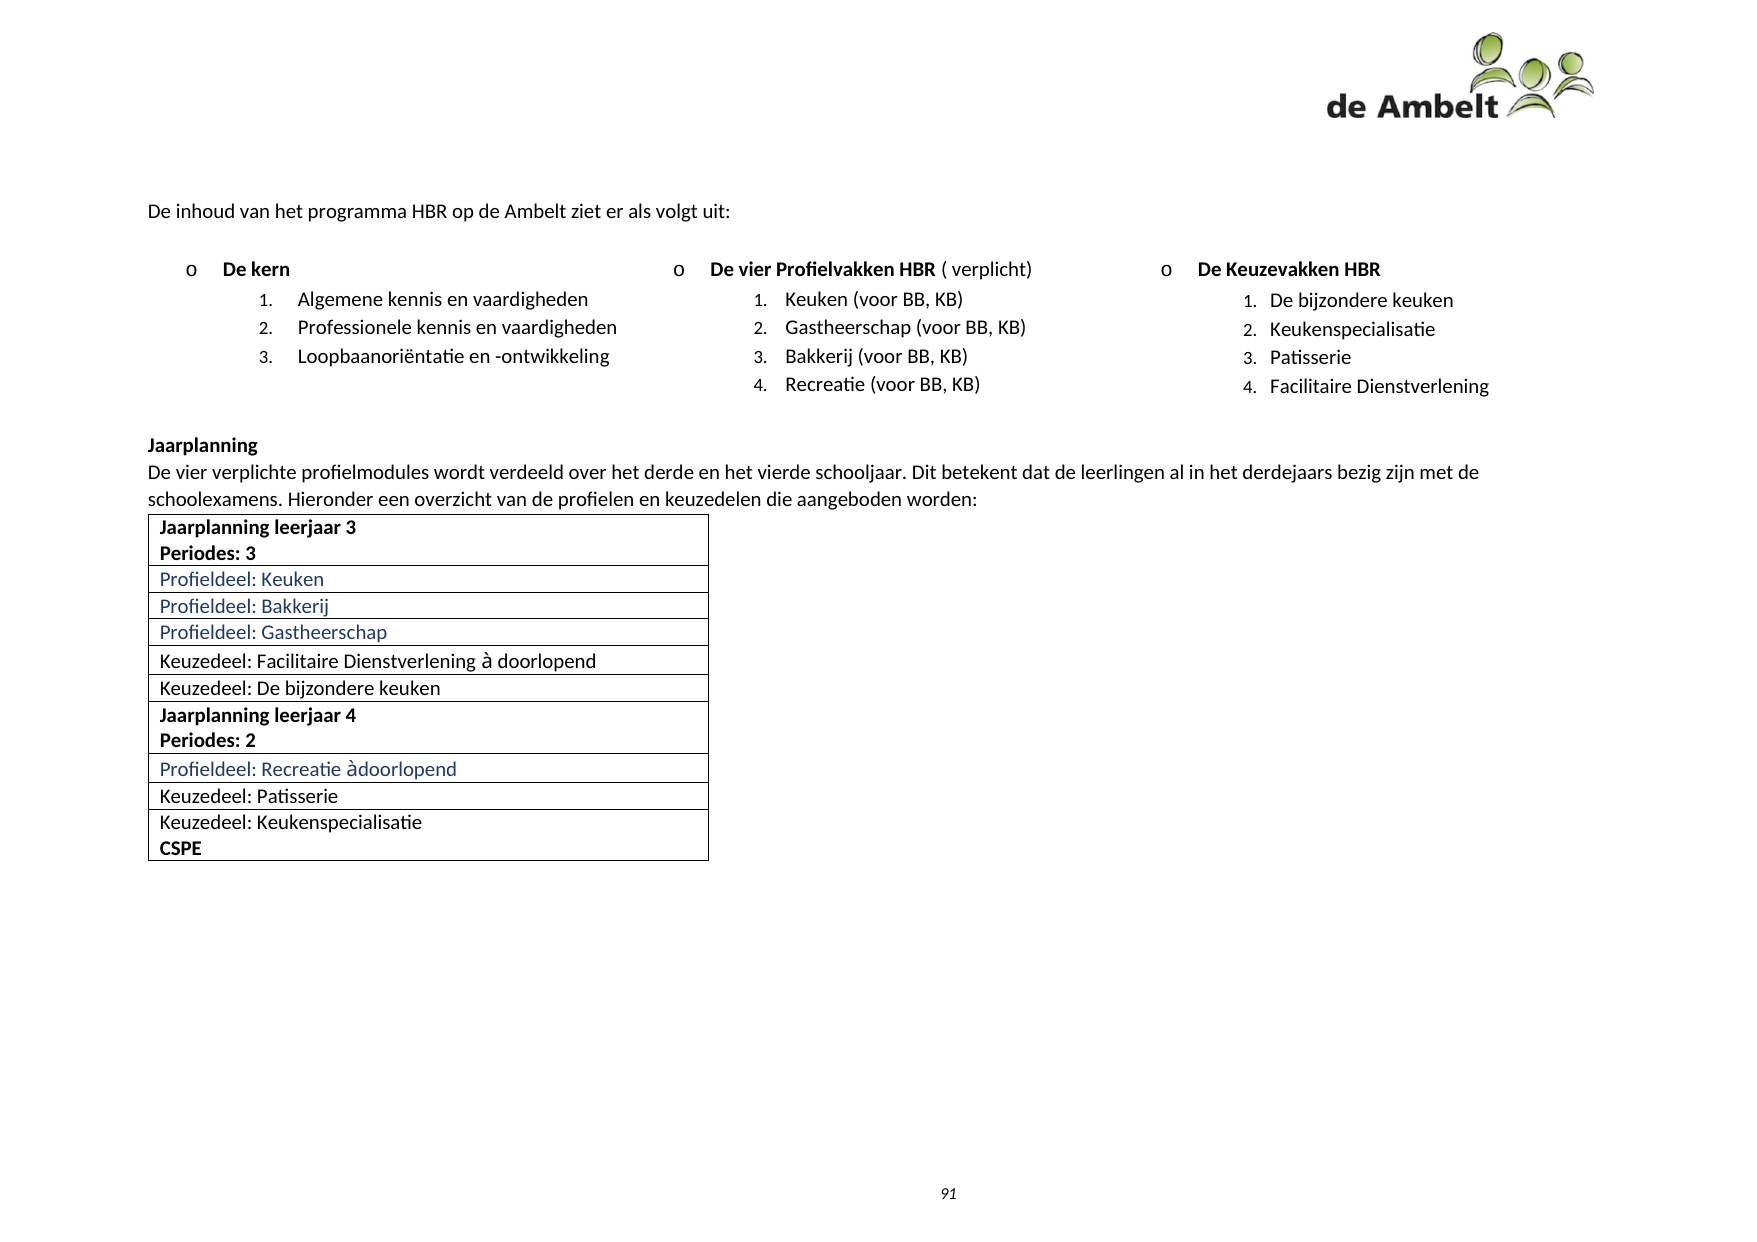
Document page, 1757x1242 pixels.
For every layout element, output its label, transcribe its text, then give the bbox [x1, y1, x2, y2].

list Loopbaanoriëntatie en -ontwikkeling [259, 343, 620, 428]
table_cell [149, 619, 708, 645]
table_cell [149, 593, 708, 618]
list Gastheerschap (voor BB, KB) [753, 314, 1107, 340]
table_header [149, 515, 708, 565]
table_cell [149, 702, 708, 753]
list Keukenspecialisatie [1243, 316, 1595, 341]
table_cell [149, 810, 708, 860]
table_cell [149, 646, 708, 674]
list Algemene kennis en vaardigheden [259, 286, 620, 311]
list Professionele kennis en vaardigheden [259, 314, 620, 340]
list Keuken (voor BB, KB) [753, 286, 1107, 311]
picture [1307, 32, 1598, 117]
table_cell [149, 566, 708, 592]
text De inhoud van het programma HBR op de Ambelt ziet er als volgt uit: [148, 198, 738, 252]
list Patisserie [1243, 344, 1595, 370]
list De Keuzevakken HBR [1160, 256, 1595, 283]
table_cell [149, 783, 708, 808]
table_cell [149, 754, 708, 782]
list Bakkerij (voor BB, KB) [753, 343, 1107, 368]
text Jaarplanning [148, 432, 1600, 457]
text De vier verplichte profielmodules wordt verdeeld over het derde en het vierde schooljaar. Dit betekent dat de leerlingen al in het derdejaars bezig zijn met de schoolexamens. Hieronder een overzicht van de profielen en keuzedelen die aangeboden worden: [148, 459, 1600, 512]
list De vier Profielvakken HBR (​ verplicht) [673, 256, 1107, 283]
list De bijzondere keuken [1243, 287, 1595, 313]
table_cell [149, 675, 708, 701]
list Facilitaire Dienstverlening [1243, 373, 1595, 398]
list De kern [185, 256, 620, 283]
list Recreatie (voor BB, KB) [753, 371, 1107, 397]
